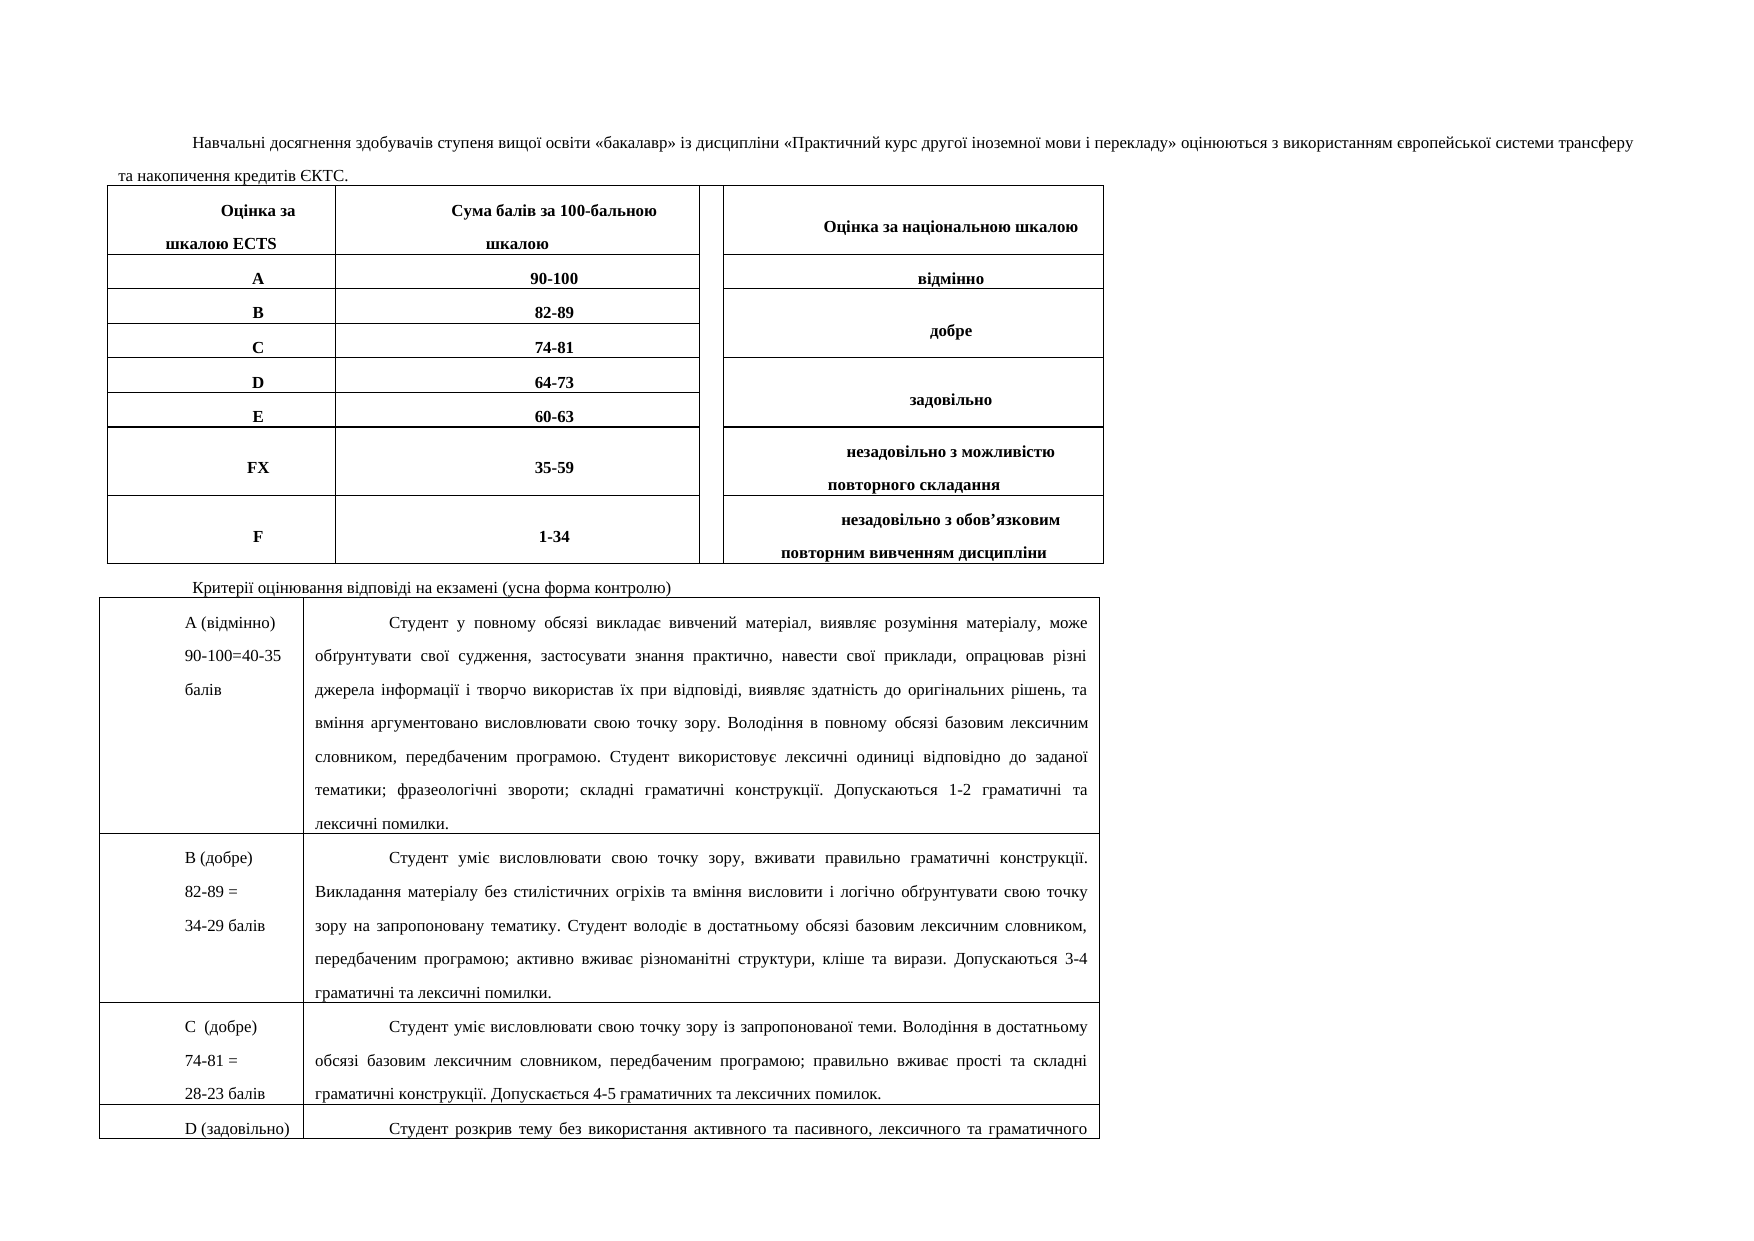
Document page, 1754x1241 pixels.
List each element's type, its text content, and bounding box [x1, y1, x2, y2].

table_cell 35-59 [336, 428, 699, 494]
table_header Студент у повному обсязі викладає вивчений матеріал, виявляє розуміння матеріалу, може обґрунтувати свої судження, застосувати знання практично, навести свої приклади, опрацював різні джерела інформації і творчо використав їх при відповіді, виявляє здатність до оригінальних рішень, та вміння аргументовано висловлювати свою точку зору. Володіння в повному обсязі базовим лексичним словником, передбаченим програмою. Студент використовує лексичні одиниці відповідно до заданої тематики; фразеологічні звороти; складні граматичні конструкції. Допускаються 1-2 граматичні та лексичні помилки. [304, 598, 1099, 833]
table_cell добре [724, 289, 1103, 357]
table_cell задовільно [724, 358, 1103, 426]
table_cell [304, 1105, 1099, 1138]
table_cell E [108, 393, 335, 426]
table_cell незадовільно з обов’язковим повторним вивченням дисципліни [724, 496, 1103, 563]
table_cell 60-63 [336, 393, 699, 426]
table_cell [100, 1105, 303, 1138]
table_cell С (добре) 74-81 = 28-23 балів [100, 1003, 303, 1103]
table_cell відмінно [724, 255, 1103, 288]
table_cell D [108, 358, 335, 392]
table_cell С [108, 324, 335, 357]
table_cell В [108, 289, 335, 323]
table_cell FX [108, 428, 335, 494]
table_header Оцінка за шкалою ECTS [108, 186, 335, 253]
table_cell 74-81 [336, 324, 699, 357]
table_cell 64-73 [336, 358, 699, 392]
table_cell В (добре) 82-89 = 34-29 балів [100, 834, 303, 1002]
table_cell 90-100 [336, 255, 699, 288]
text Навчальні досягнення здобувачів ступеня вищої освіти «бакалавр» із дисципліни «Практичний курс другої іноземної мови і перекладу» оцінюються з використанням європейської системи трансферу та накопичення кредитів ЄКТС. [118, 118, 1636, 185]
table_cell Студент уміє висловлювати свою точку зору із запропонованої теми. Володіння в достатньому обсязі базовим лексичним словником, передбаченим програмою; правильно вживає прості та складні граматичні конструкції. Допускається 4-5 граматичних та лексичних помилок. [304, 1003, 1099, 1103]
table_cell 1-34 [336, 496, 699, 563]
table_header [700, 186, 723, 563]
table_cell А [108, 255, 335, 288]
table_header Сума балів за 100-бальною шкалою [336, 186, 699, 253]
table_cell 82-89 [336, 289, 699, 323]
table_cell Студент уміє висловлювати свою точку зору, вживати правильно граматичні конструкції. Викладання матеріалу без стилістичних огріхів та вміння висловити і логічно обґрунтувати свою точку зору на запропоновану тематику. Студент володіє в достатньому обсязі базовим лексичним словником, передбаченим програмою; активно вживає різноманітні структури, кліше та вирази. Допускаються 3-4 граматичні та лексичні помилки. [304, 834, 1099, 1002]
table_cell F [108, 496, 335, 563]
table_header Оцінка за національною шкалою [724, 186, 1103, 253]
text Критерії оцінювання відповіді на екзамені (усна форма контролю) [118, 564, 1636, 597]
table_header А (відмінно) 90-100=40-35 балів [100, 598, 303, 833]
table_cell незадовільно з можливістю повторного складання [724, 428, 1103, 494]
